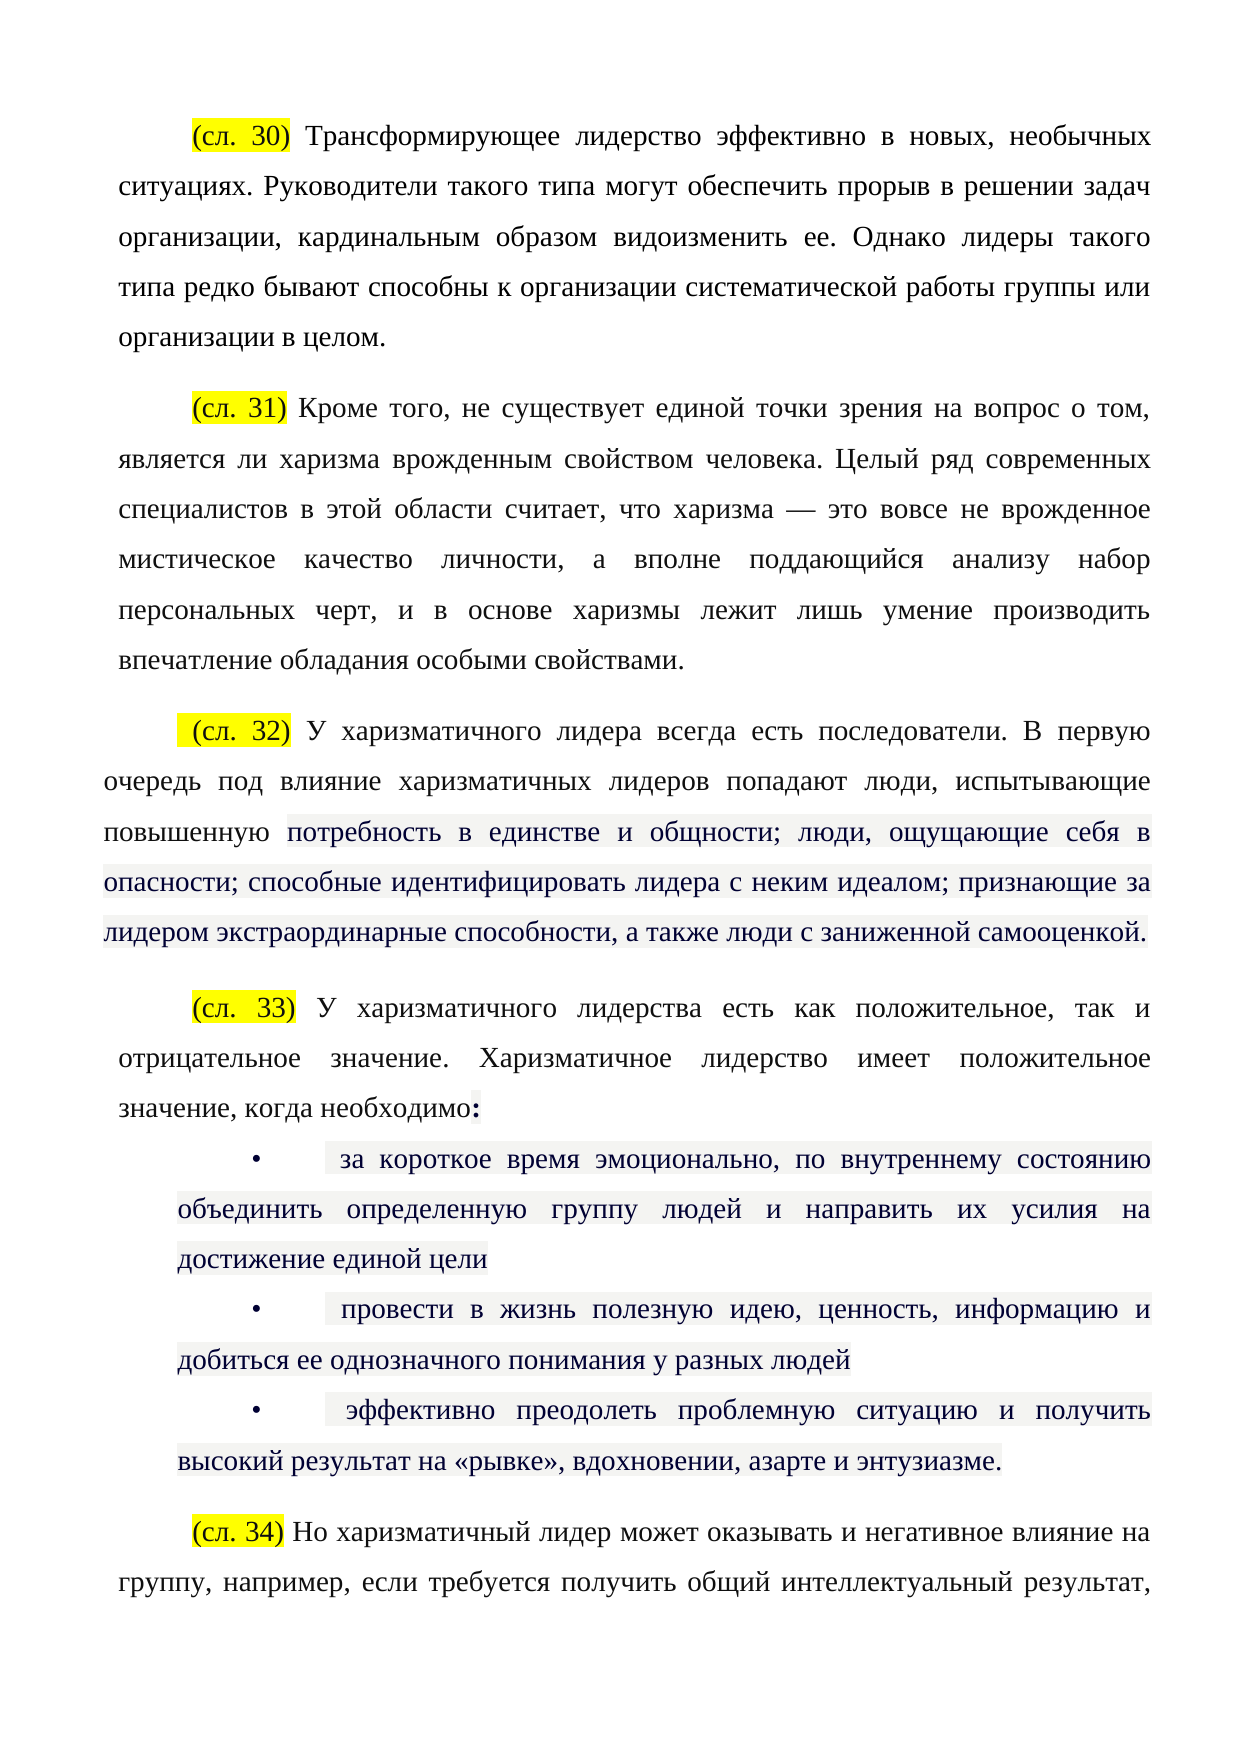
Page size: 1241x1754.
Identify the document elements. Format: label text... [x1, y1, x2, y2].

text (сл. 30) Трансформирующее лидерство эффективно в новых, необычных ситуациях. Руководители такого типа могут обеспечить прорыв в решении задач организации, кардинальным образом видоизменить ее. Однако лидеры такого типа редко бывают способны к организации систематической работы группы или организации в целом. [118, 118, 1152, 353]
list эффективно преодолеть проблемную ситуацию и получить высокий результат на «рывке», вдохновении, азарте и энтузиазме. [177, 1392, 1152, 1476]
text (сл. 32) У харизматичного лидера всегда есть последователи. В первую очередь под влияние харизматичных лидеров попадают люди, испытывающие повышенную потребность в единстве и общности; люди, ощущающие себя в опасности; способные идентифицировать лидера с неким идеалом; признающие за лидером экстраординарные способности, а также люди с заниженной самооценкой. [103, 898, 1152, 948]
list за короткое время эмоционально, по внутреннему состоянию объединить определенную группу людей и направить их усилия на достижение единой цели [177, 1224, 1152, 1275]
list провести в жизнь полезную идею, ценность, информацию и добиться ее однозначного понимания у разных людей [177, 1292, 1152, 1376]
text (сл. 31) Кроме того, не существует единой точки зрения на вопрос о том, является ли харизма врожденным свойством человека. Целый ряд современных специалистов в этой области считает, что харизма — это вовсе не врожденное мистическое качество личности, а вполне поддающийся анализу набор персональных черт, и в основе харизмы лежит лишь умение производить впечатление обладания особыми свойствами. [118, 391, 1152, 676]
list за короткое время эмоционально, по внутреннему состоянию объединить определенную группу людей и направить их усилия на достижение единой цели [177, 1141, 1152, 1191]
text (сл. 32) У харизматичного лидера всегда есть последователи. В первую очередь под влияние харизматичных лидеров попадают люди, испытывающие повышенную потребность в единстве и общности; люди, ощущающие себя в опасности; способные идентифицировать лидера с неким идеалом; признающие за лидером экстраординарные способности, а также люди с заниженной самооценкой. [103, 713, 1152, 864]
text (сл. 33) У харизматичного лидерства есть как положительное, так и отрицательное значение. Харизматичное лидерство имеет положительное значение, когда необходимо: [118, 990, 1152, 1124]
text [118, 1514, 1152, 1598]
